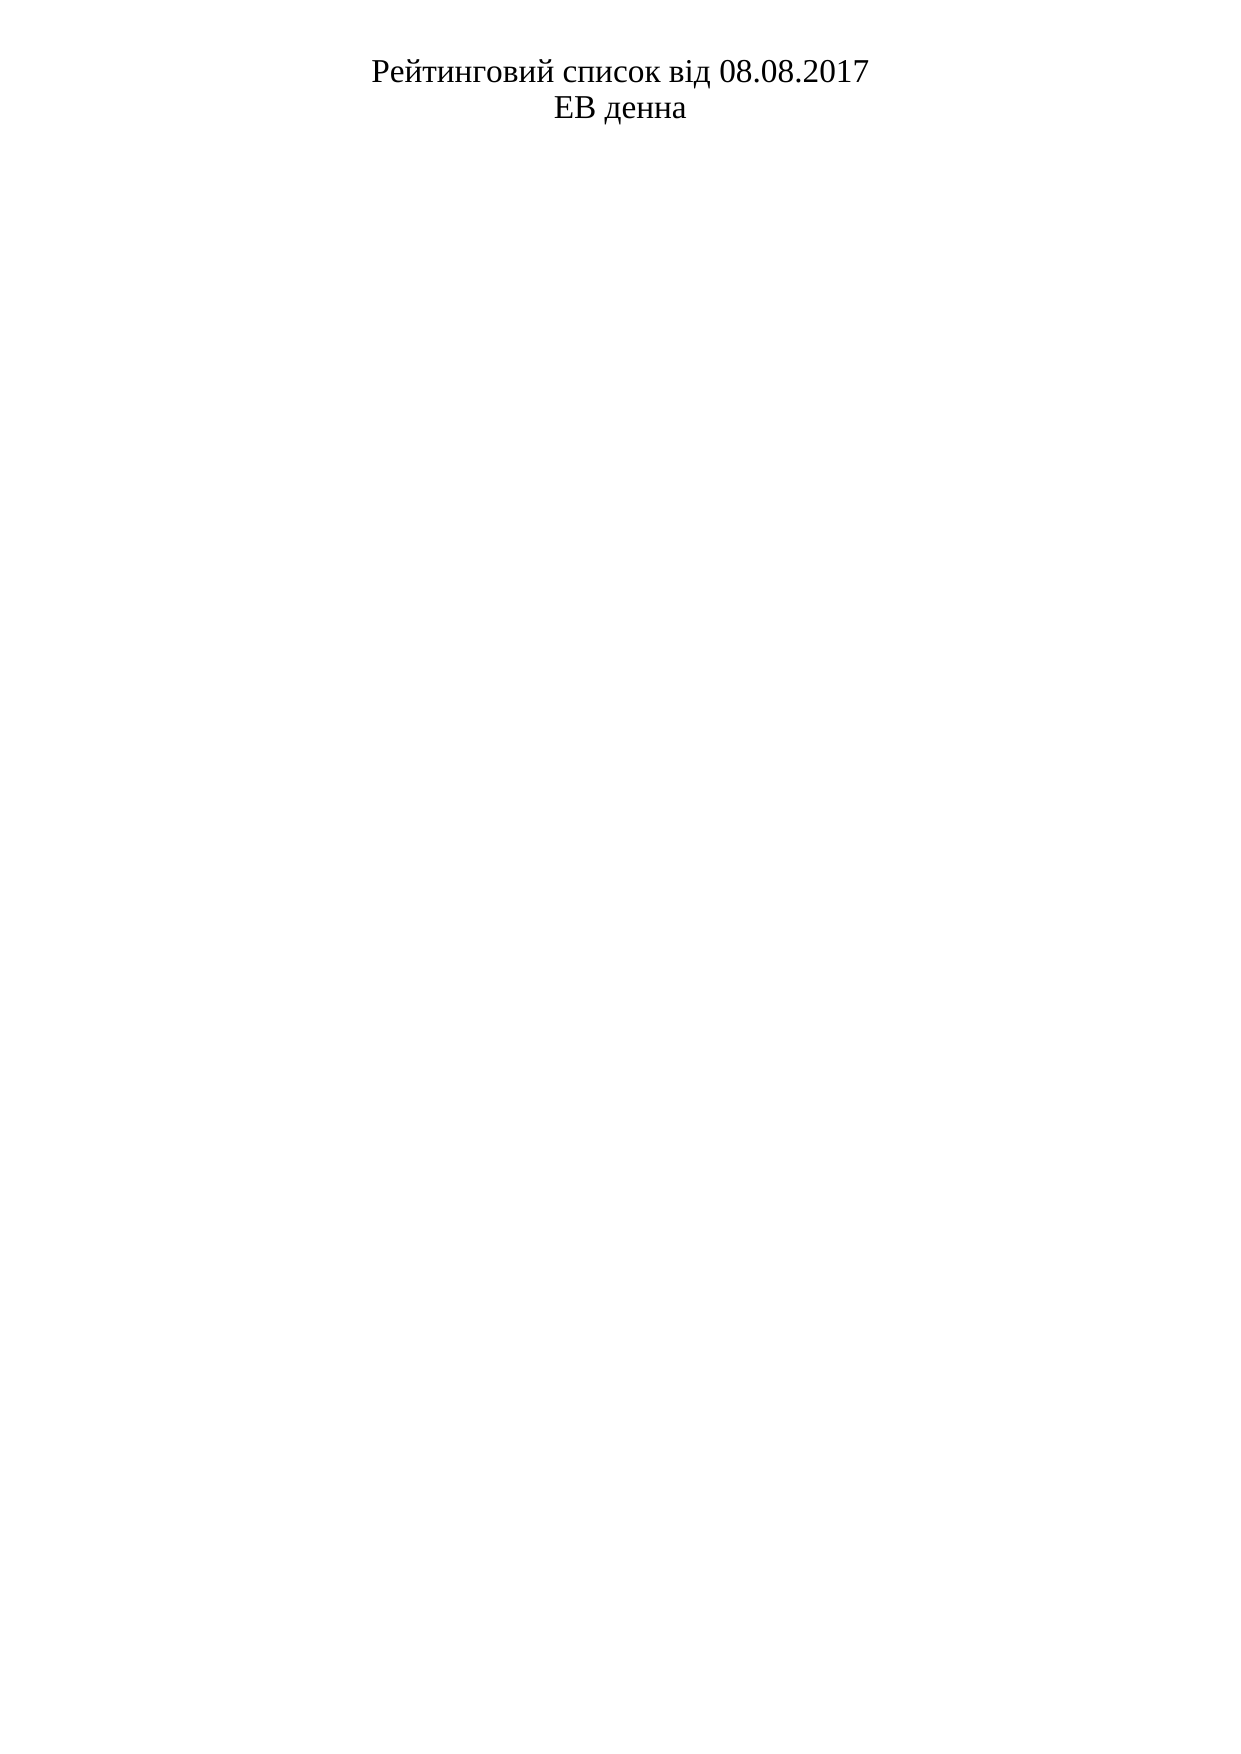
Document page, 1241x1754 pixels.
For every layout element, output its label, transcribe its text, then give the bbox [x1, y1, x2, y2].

text Рейтинговий список від 08.08.2017 ЕВ денна [0, 53, 1240, 126]
